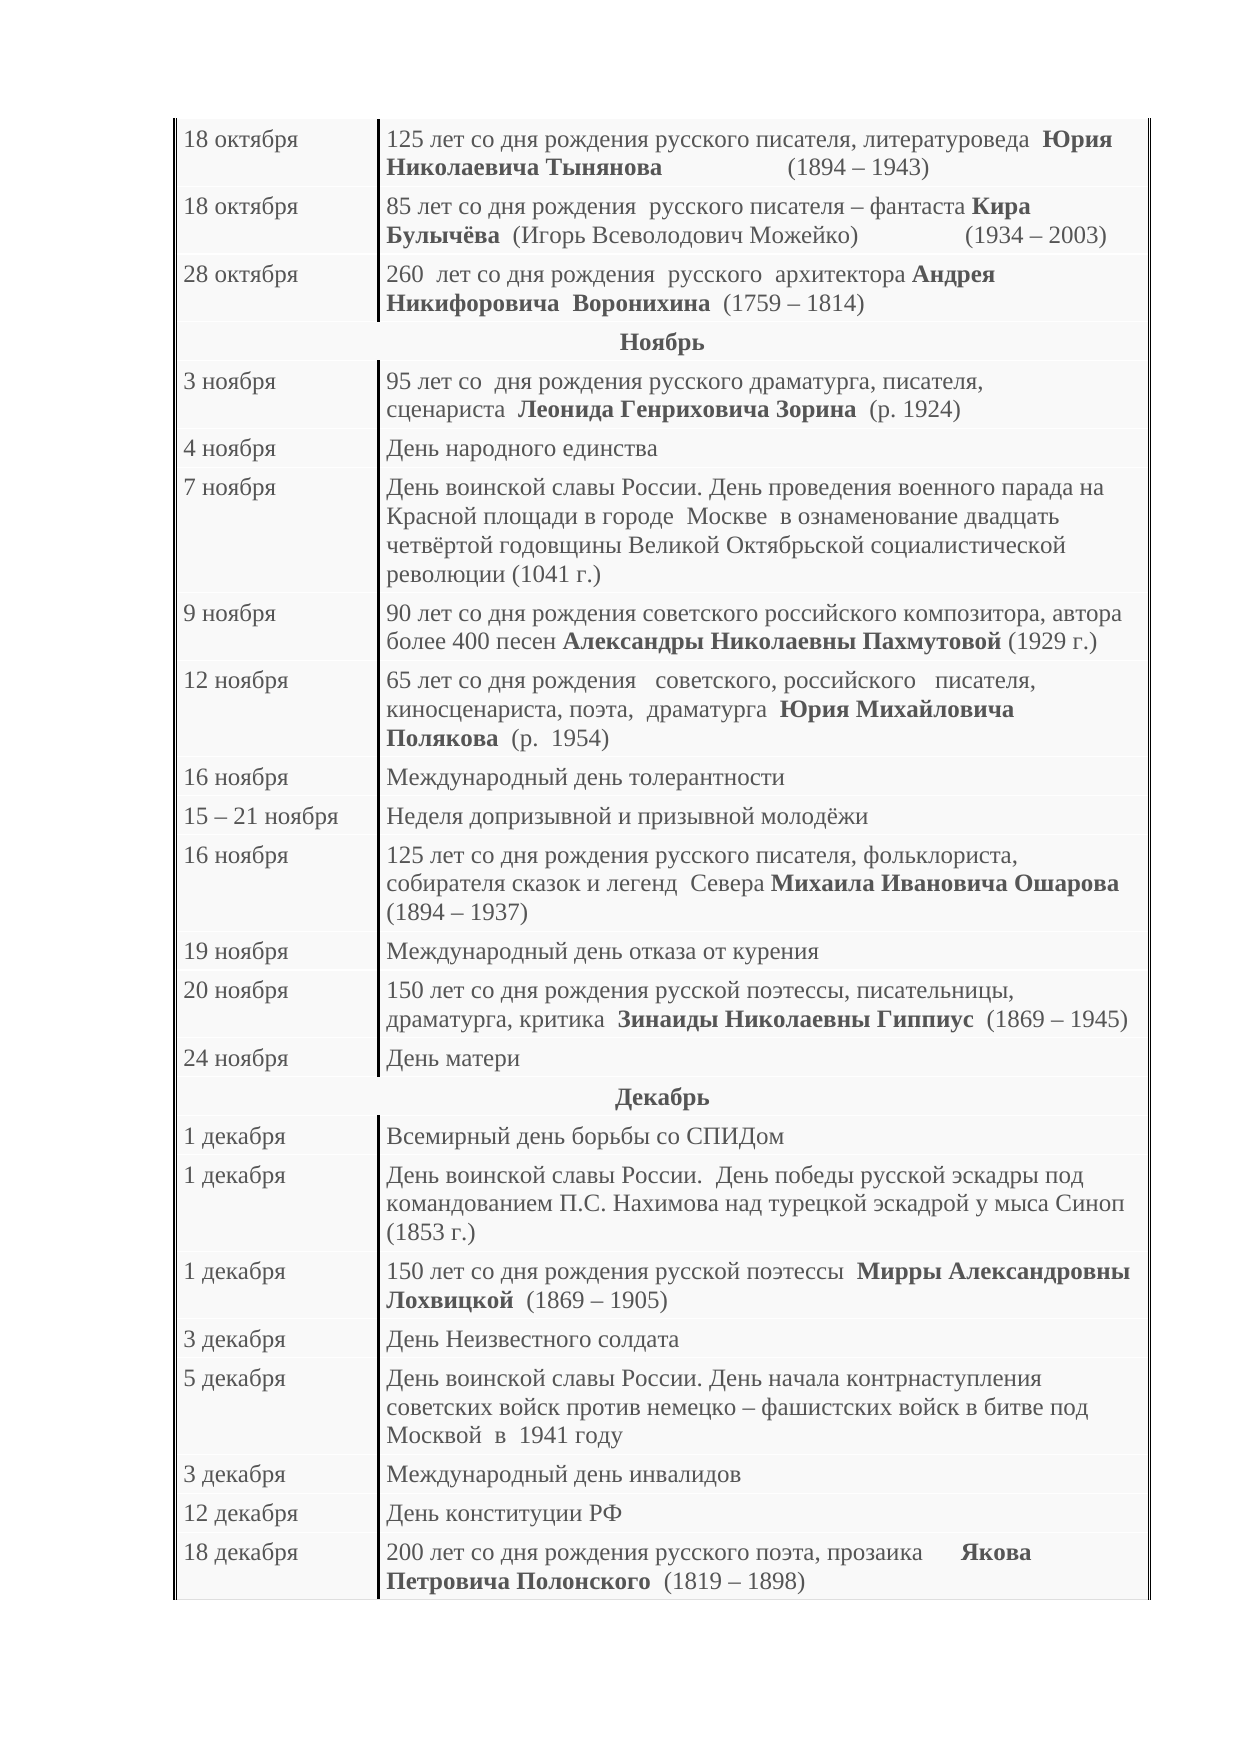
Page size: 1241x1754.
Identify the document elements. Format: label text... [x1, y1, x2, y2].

table_cell 9 ноября [177, 593, 377, 660]
table_cell Международный день толерантности [380, 757, 1148, 795]
table_cell Неделя допризывной и призывной молодёжи [380, 796, 1148, 834]
table_cell День народного единства [380, 429, 1148, 467]
table_cell 7 ноября [177, 468, 377, 592]
table_cell 28 октября [177, 255, 377, 321]
table_cell 150 лет со дня рождения русской поэтессы, писательницы, драматурга, критика Зинаиды Николаевны Гиппиус (1869 – 1945) [380, 971, 1148, 1037]
table_cell 95 лет со дня рождения русского драматурга, писателя, сценариста Леонида Генриховича Зорина (р. 1924) [380, 361, 1148, 428]
table_cell День конституции РФ [380, 1494, 1148, 1532]
table_cell Ноябрь [177, 322, 1148, 360]
table_cell 12 декабря [177, 1494, 377, 1532]
table_cell 1 декабря [177, 1252, 377, 1318]
table_cell Международный день инвалидов [380, 1455, 1148, 1493]
table_cell 16 ноября [177, 757, 377, 795]
table_cell 150 лет со дня рождения русской поэтессы Мирры Александровны Лохвицкой (1869 – 1905) [380, 1252, 1148, 1318]
table_cell 4 ноября [177, 429, 377, 467]
table_cell 200 лет со дня рождения русского поэта, прозаика Якова Петровича Полонского (1819 – 1898) [380, 1533, 1148, 1599]
table_cell День воинской славы России. День проведения военного парада на Красной площади в городе Москве в ознаменование двадцать четвёртой годовщины Великой Октябрьской социалистической революции (1041 г.) [380, 468, 1148, 592]
table_cell День Неизвестного солдата [380, 1319, 1148, 1357]
table_cell 3 декабря [177, 1455, 377, 1493]
table_cell 85 лет со дня рождения русского писателя – фантаста Кира Булычёва (Игорь Всеволодович Можейко) (1934 – 2003) [380, 187, 1148, 253]
table_cell 3 декабря [177, 1319, 377, 1357]
table_cell Декабрь [177, 1077, 1148, 1115]
table_cell 260 лет со дня рождения русского архитектора Андрея Никифоровича Воронихина (1759 – 1814) [380, 255, 1148, 321]
table_cell День матери [380, 1038, 1148, 1076]
table_cell 1 декабря [177, 1155, 377, 1251]
table_cell 125 лет со дня рождения русского писателя, литературоведа Юрия Николаевича Тынянова (1894 – 1943) [380, 119, 1148, 186]
table_cell 16 ноября [177, 835, 377, 931]
table_cell День воинской славы России. День начала контрнаступления советских войск против немецко – фашистских войск в битве под Москвой в 1941 году [380, 1358, 1148, 1454]
table_cell 65 лет со дня рождения советского, российского писателя, киносценариста, поэта, драматурга Юрия Михайловича Полякова (р. 1954) [380, 661, 1148, 756]
table_cell 20 ноября [177, 971, 377, 1037]
table_cell 18 декабря [177, 1533, 377, 1599]
table_cell 3 ноября [177, 361, 377, 428]
table_cell 18 октября [177, 187, 377, 253]
table_cell 5 декабря [177, 1358, 377, 1454]
table_cell 19 ноября [177, 932, 377, 969]
table_cell 24 ноября [177, 1038, 377, 1076]
table_cell 18 октября [177, 119, 377, 186]
table_cell 15 – 21 ноября [177, 796, 377, 834]
table_cell 90 лет со дня рождения советского российского композитора, автора более 400 песен Александры Николаевны Пахмутовой (1929 г.) [380, 593, 1148, 660]
table_cell Всемирный день борьбы со СПИДом [380, 1116, 1148, 1154]
table_cell 12 ноября [177, 661, 377, 756]
table_cell Международный день отказа от курения [380, 932, 1148, 969]
table_cell День воинской славы России. День победы русской эскадры под командованием П.С. Нахимова над турецкой эскадрой у мыса Синоп (1853 г.) [380, 1155, 1148, 1251]
table_cell 125 лет со дня рождения русского писателя, фольклориста, собирателя сказок и легенд Севера Михаила Ивановича Ошарова (1894 – 1937) [380, 835, 1148, 931]
table_cell 1 декабря [177, 1116, 377, 1154]
